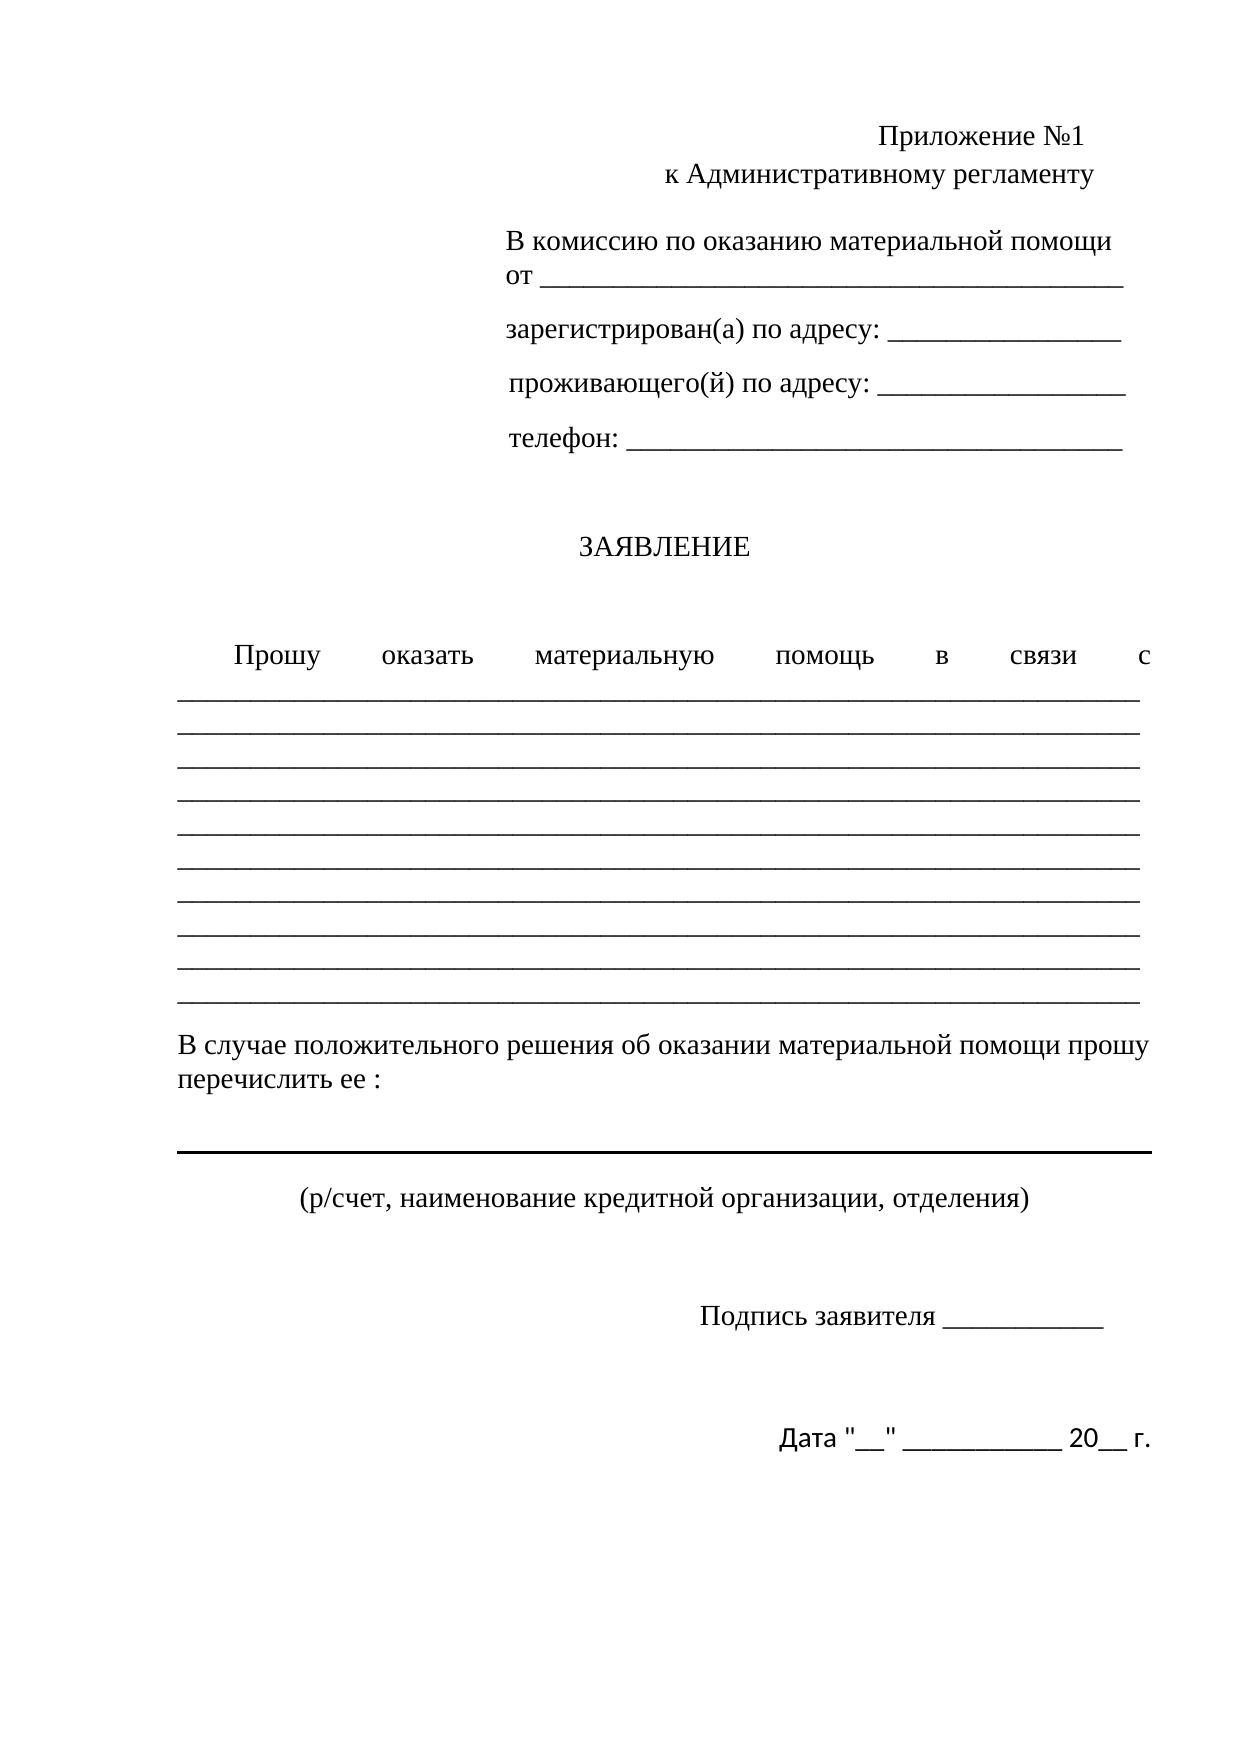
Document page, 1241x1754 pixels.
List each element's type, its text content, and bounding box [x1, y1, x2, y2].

text (р/счет, наименование кредитной организации, отделения) [177, 1180, 1152, 1213]
text проживающего(й) по адресу: _________________ [472, 366, 1152, 399]
text от ________________________________________ [177, 257, 1152, 290]
text Дата "__" ___________ 20__ г. [177, 1419, 1152, 1455]
text Подпись заявителя ___________ [177, 1298, 1152, 1332]
text зарегистрирован(а) по адресу: ________________ [177, 311, 1152, 345]
text В комиссию по оказанию материальной помощи [177, 223, 1152, 257]
text ЗАЯВЛЕНИЕ [177, 529, 1152, 562]
text Приложение №1 [177, 118, 1152, 152]
text к Административному регламенту [177, 157, 1152, 190]
text В случае положительного решения об оказании материальной помощи прошу перечислить ее : [177, 1027, 1152, 1094]
text Прошу оказать материальную помощь в связи с ____________________________________________________________________________________________________________________________________________________________________________________________________________________________________________________________________________________________________________________________________________________________________________________________________________________________________________________________________________________________________________________________________________________________________________________________________________________________________________________________________________________ [177, 637, 1152, 1006]
text телефон: __________________________________ [472, 420, 1152, 453]
